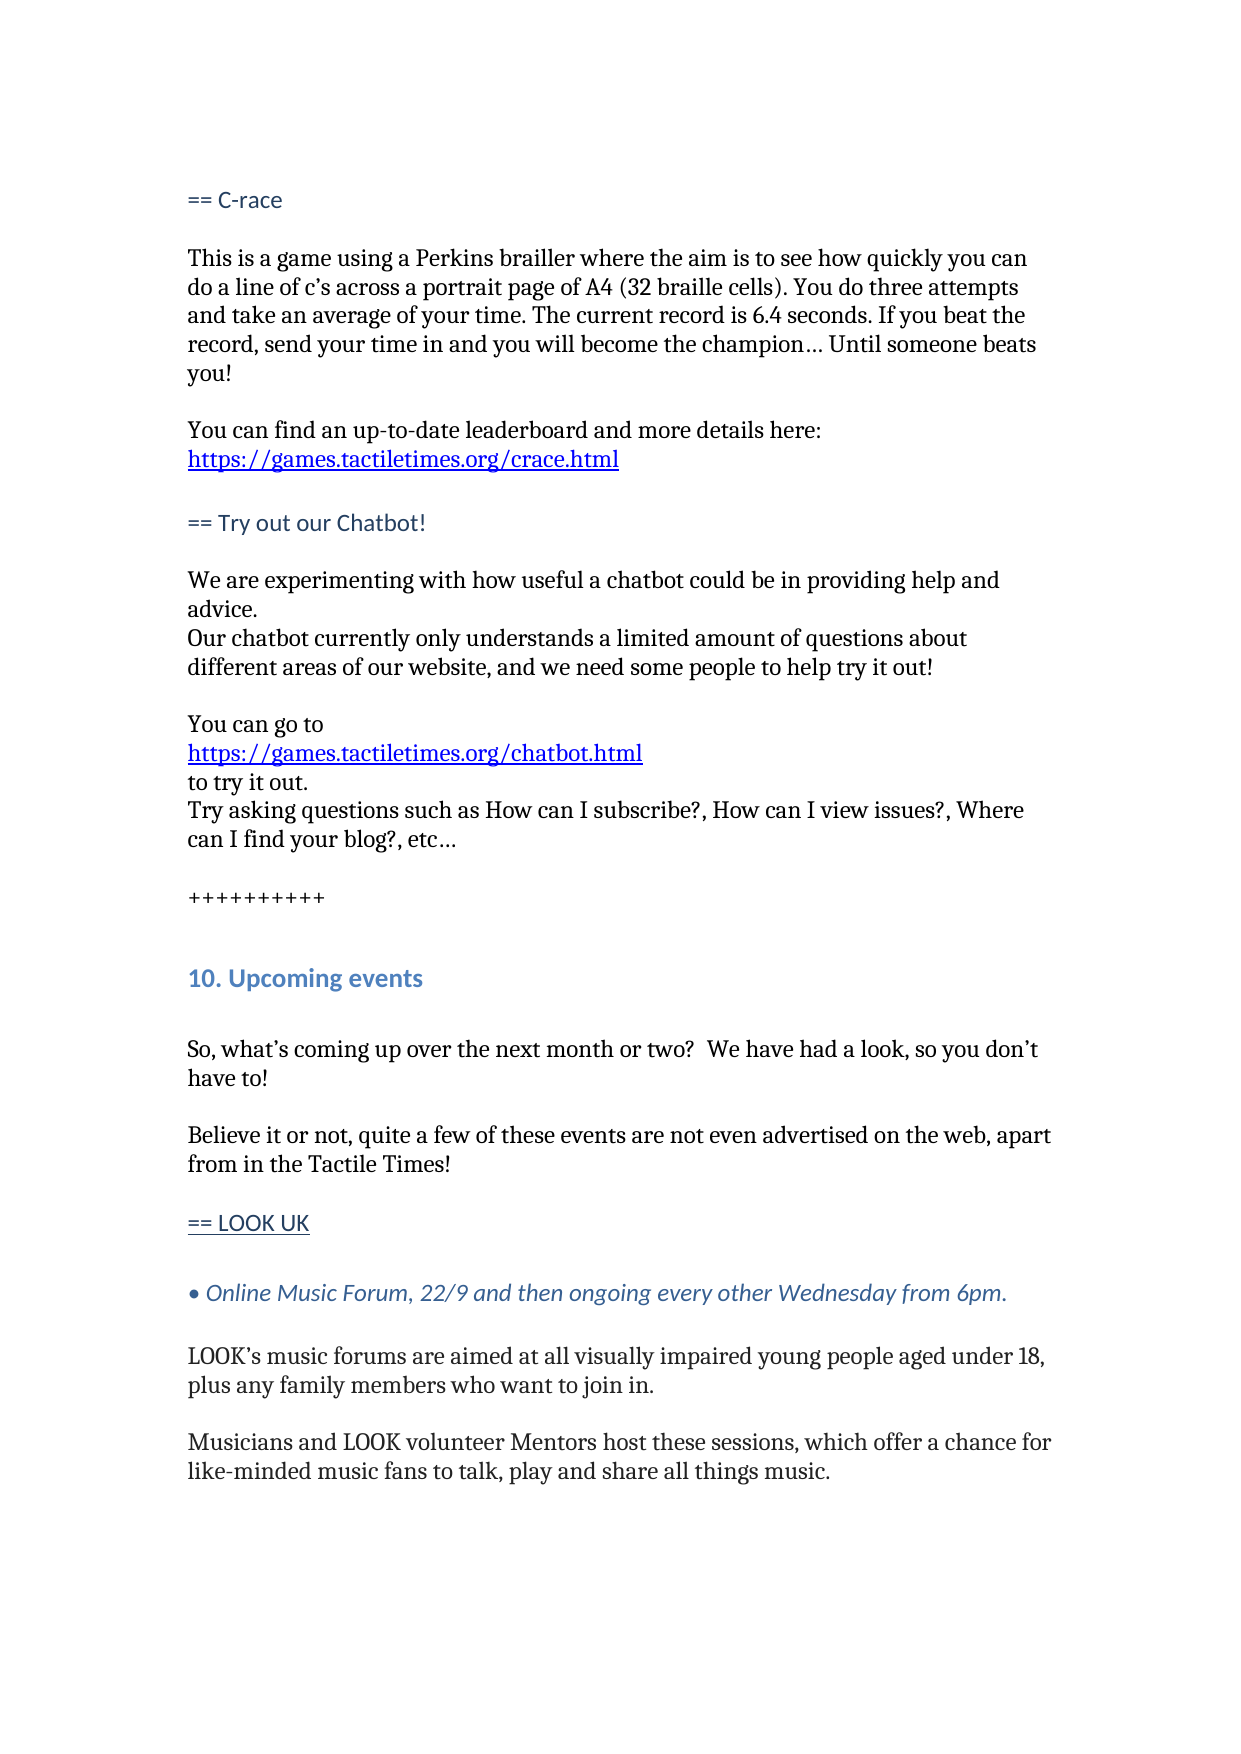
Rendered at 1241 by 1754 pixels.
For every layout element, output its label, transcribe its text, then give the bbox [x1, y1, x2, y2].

text You can go to [187, 710, 1053, 739]
subtitle == Try out our Chatbot! [187, 507, 1053, 537]
text So, what’s coming up over the next month or two? We have had a look, so you don’t have to! [187, 1035, 1053, 1092]
text You can find an up-to-date leaderboard and more details here: https://games.tactiletimes.org/crace.html [187, 416, 1053, 474]
text Musicians and LOOK volunteer Mentors host these sessions, which offer a chance for like-minded music fans to talk, play and share all things music. [187, 1428, 1053, 1486]
text ++++++++++ [187, 882, 1053, 911]
text We are experimenting with how useful a chatbot could be in providing help and advice. [187, 566, 1053, 624]
text to try it out. [187, 767, 1053, 796]
text LOOK’s music forums are aimed at all visually impaired young people aged under 18, plus any family members who want to join in. [187, 1342, 1053, 1399]
subtitle == LOOK UK [187, 1207, 1053, 1238]
text Believe it or not, quite a few of these events are not even advertised on the web, apart from in the Tactile Times! [187, 1121, 1053, 1179]
text https://games.tactiletimes.org/chatbot.html [187, 739, 1053, 767]
subtitle 10. Upcoming events [187, 961, 1053, 994]
subtitle == C-race [187, 185, 1053, 215]
subtitle • Online Music Forum, 22/9 and then ongoing every other Wednesday from 6pm. [187, 1277, 1053, 1307]
text Try asking questions such as How can I subscribe?, How can I view issues?, Where can I find your blog?, etc… [187, 796, 1053, 854]
text This is a game using a Perkins brailler where the aim is to see how quickly you can do a line of c’s across a portrait page of A4 (32 braille cells). You do three attempts and take an average of your time. The current record is 6.4 seconds. If you beat the record, send your time in and you will become the champion… Until someone beats you! [187, 244, 1053, 388]
text Our chatbot currently only understands a limited amount of questions about different areas of our website, and we need some people to help try it out! [187, 624, 1053, 681]
